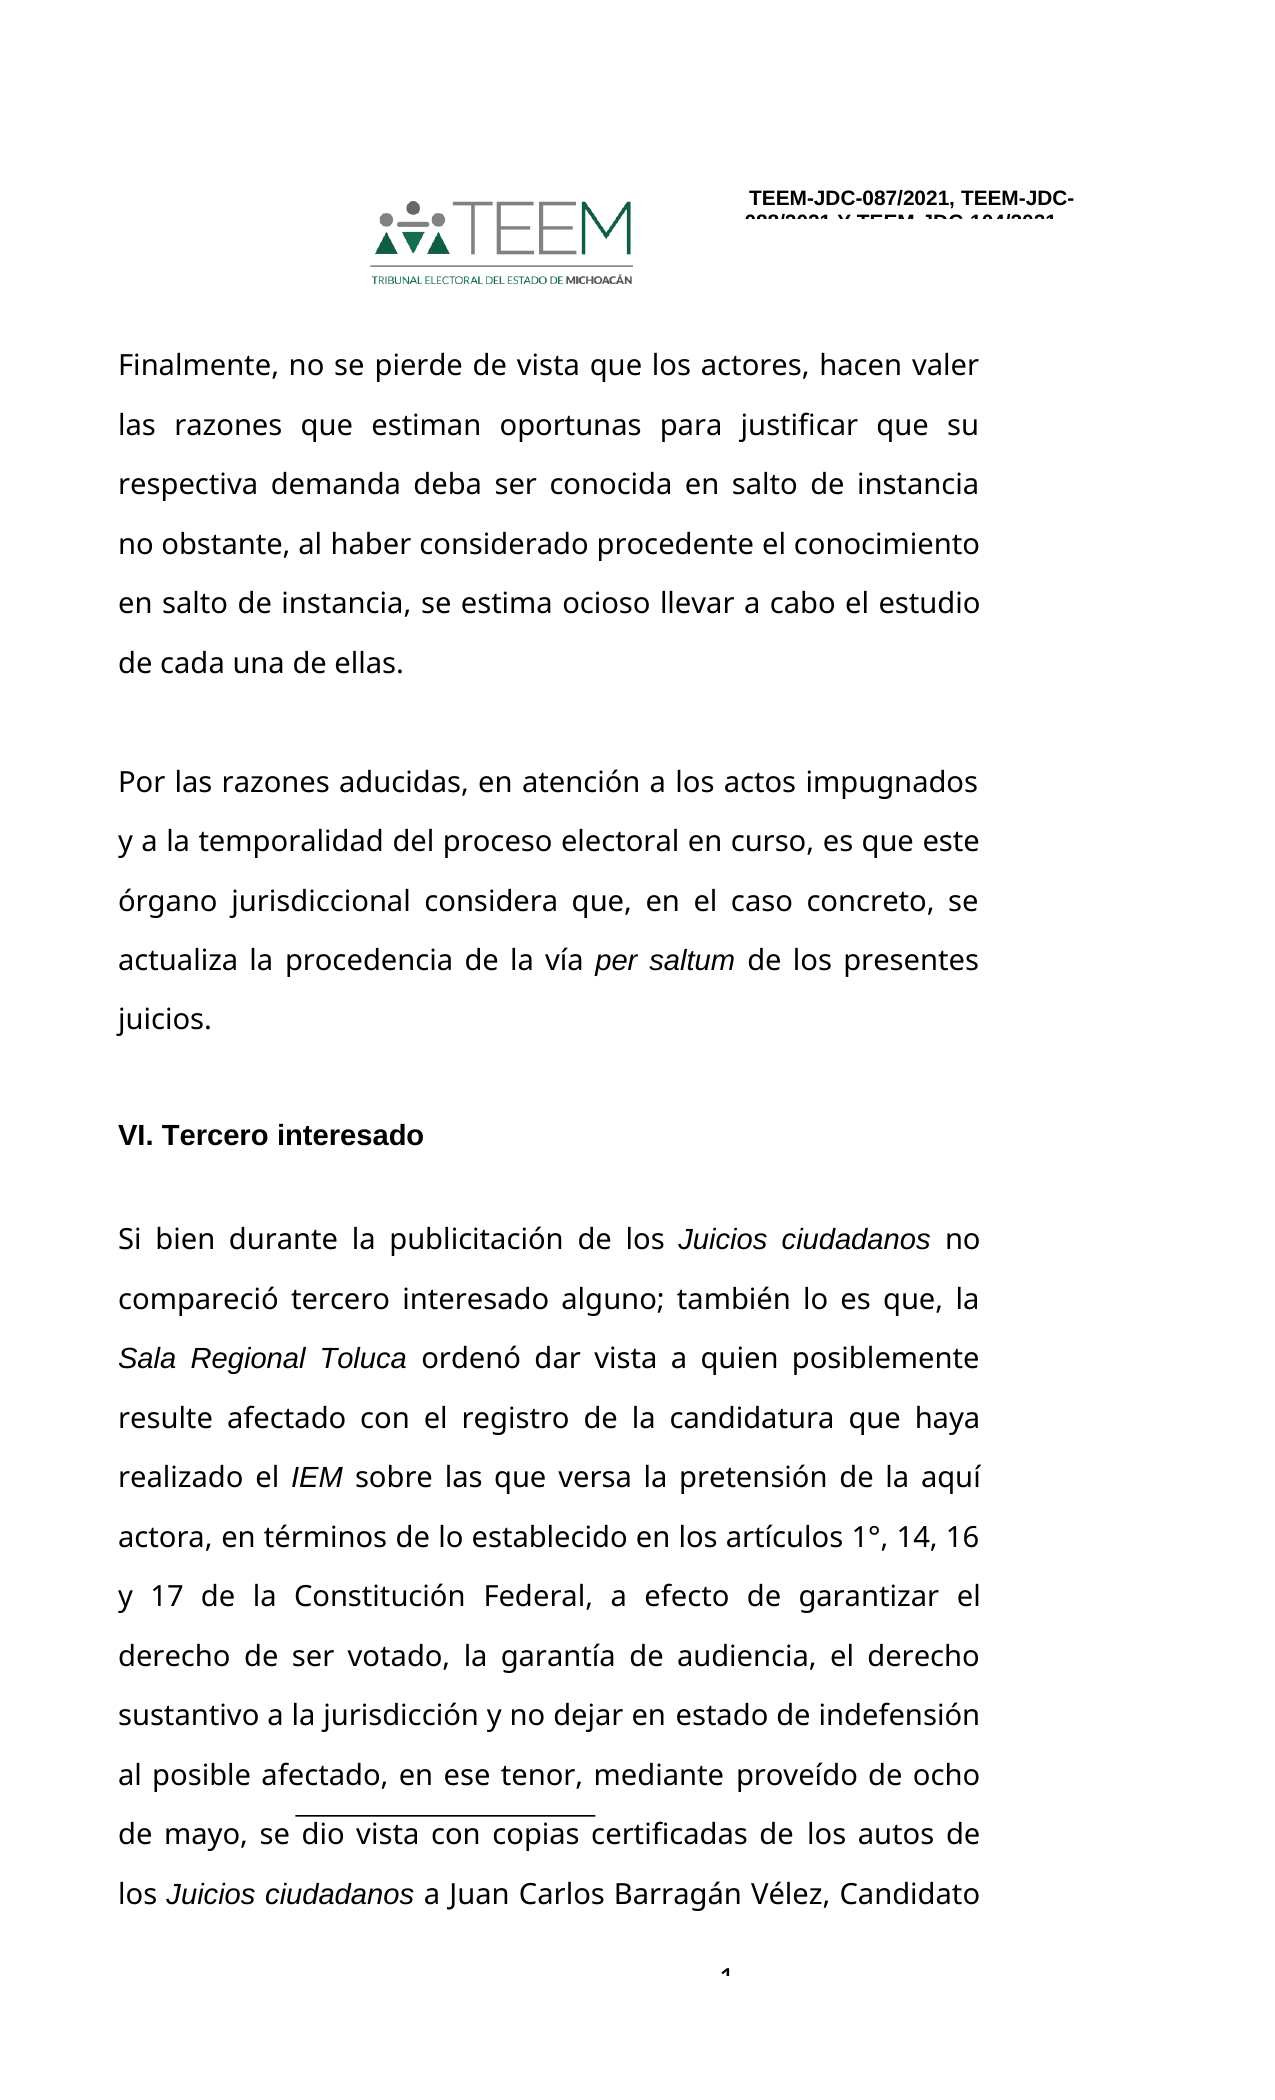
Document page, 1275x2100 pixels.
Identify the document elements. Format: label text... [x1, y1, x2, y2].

text Finalmente, no se pierde de vista que los actores, hacen valer las razones que estiman oportunas para justificar que su respectiva demanda deba ser conocida en salto de instancia no obstante, al haber considerado procedente el conocimiento en salto de instancia, se estima ocioso llevar a cabo el estudio de cada una de ellas. [118, 345, 980, 682]
subtitle Tercero interesado [118, 1118, 1219, 1152]
picture [370, 201, 633, 284]
text Por las razones aducidas, en atención a los actos impugnados y a la temporalidad del proceso electoral en curso, es que este órgano jurisdiccional considera que, en el caso concreto, se actualiza la procedencia de la vía per saltum de los presentes juicios. [118, 761, 980, 1038]
